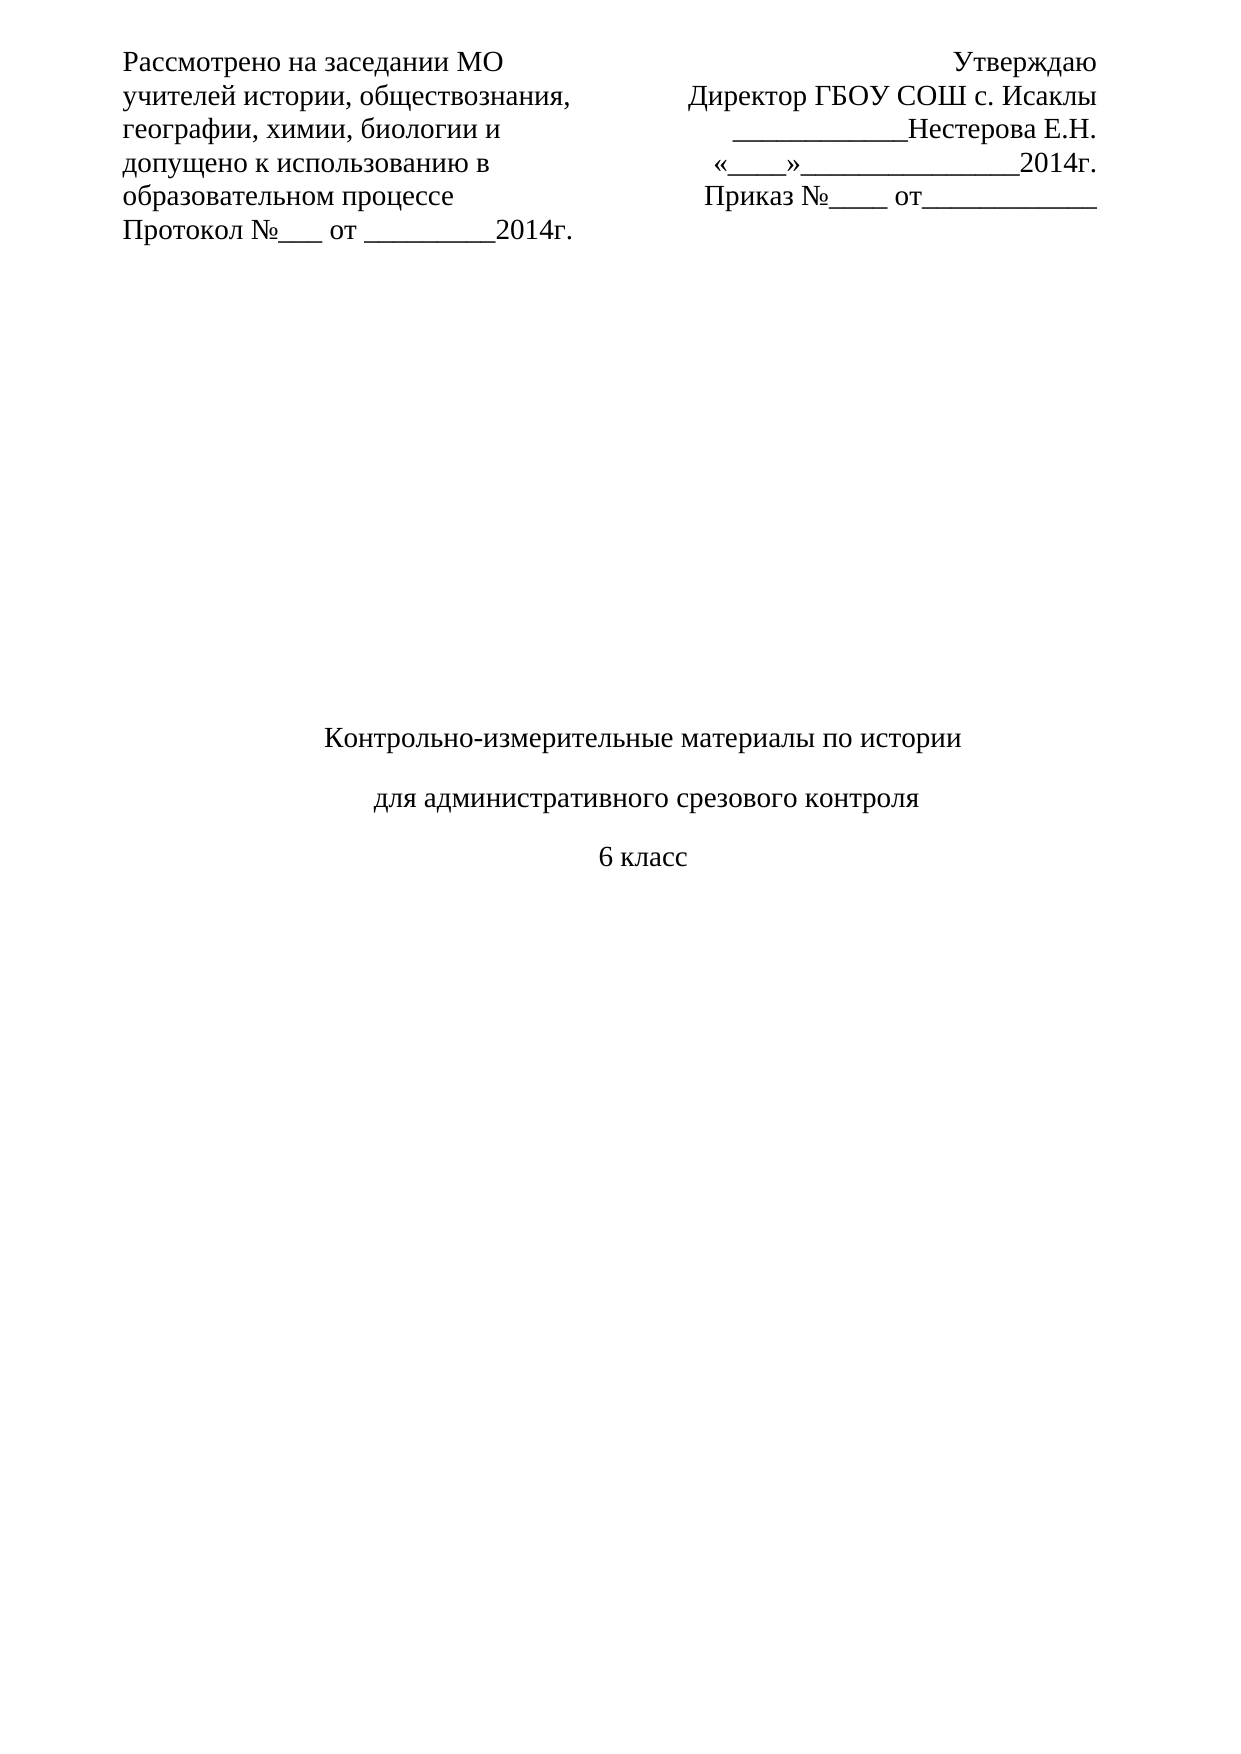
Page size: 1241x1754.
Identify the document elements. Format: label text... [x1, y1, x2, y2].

table_header Утверждаю Директор ГБОУ СОШ с. Исаклы ____________Нестерова Е.Н. «____»_______________2014г. Приказ №____ от____________ [610, 44, 1108, 246]
text 6 класс [75, 839, 1211, 873]
text для административного срезового контроля [75, 780, 1211, 813]
text Контрольно-измерительные материалы по истории [75, 721, 1211, 754]
table_header Рассмотрено на заседании МО учителей истории, обществознания, географии, химии, биологии и допущено к использованию в образовательном процессе Протокол №___ от _________2014г. [111, 44, 609, 246]
